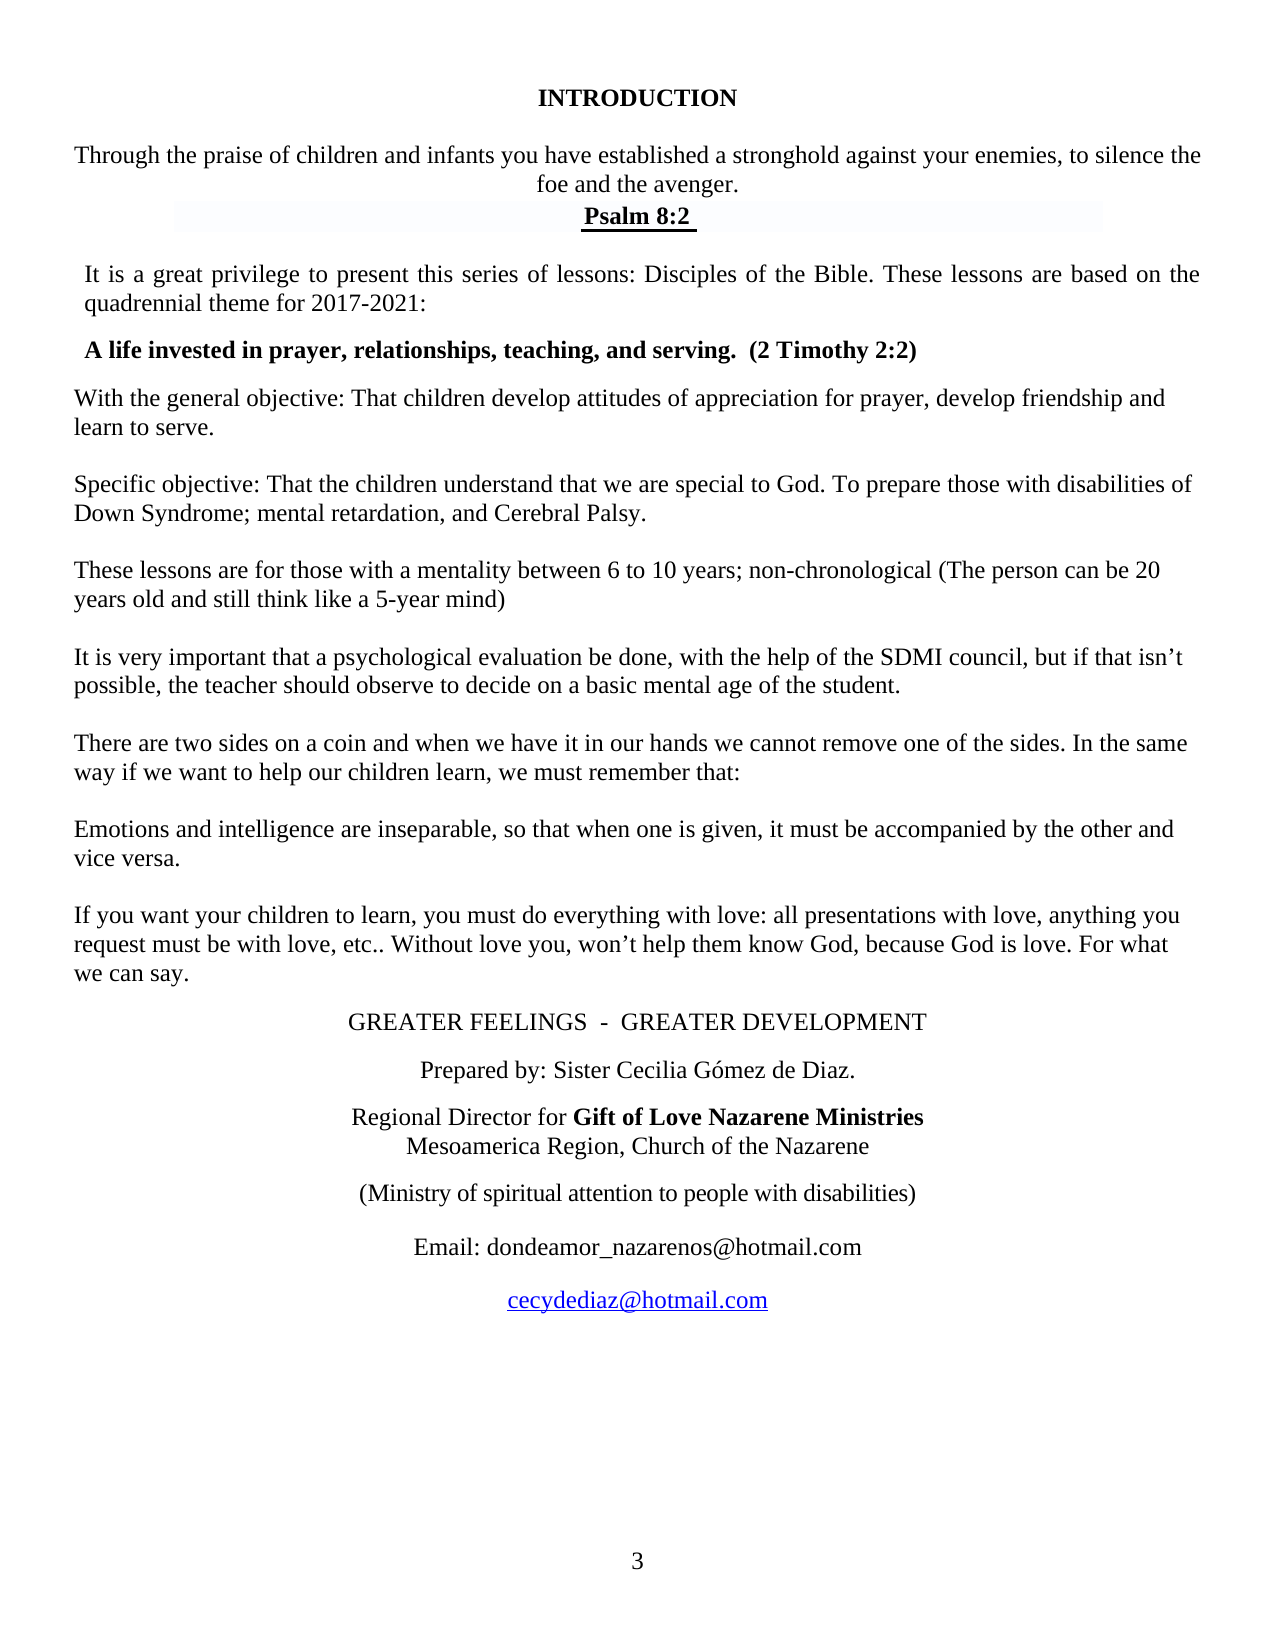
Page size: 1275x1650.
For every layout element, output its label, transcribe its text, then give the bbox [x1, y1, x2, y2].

text Prepared by: Sister Cecilia Gómez de Diaz. [73, 1056, 1201, 1084]
text (Ministry of spiritual attention to people with disabilities) [73, 1178, 1201, 1207]
text A life invested in prayer, relationships, teaching, and serving. (2 Timothy 2:2) [84, 335, 1201, 364]
text Psalm 8:2 [482, 201, 792, 229]
text Email: dondeamor_nazarenos@hotmail.com [73, 1232, 1201, 1260]
text Regional Director for Gift of Love Nazarene Ministries [73, 1102, 1201, 1131]
text Through the praise of children and infants you have established a stronghold against your enemies, to silence the foe and the avenger. [73, 140, 1201, 198]
text It is a great privilege to present this series of lessons: Disciples of the Bible. These lessons are based on the quadrennial theme for 2017-2021: [84, 259, 1201, 316]
text cecydediaz@hotmail.com [73, 1285, 1201, 1313]
text With the general objective: That children develop attitudes of appreciation for prayer, develop friendship and learn to serve. [73, 383, 1201, 440]
text INTRODUCTION [440, 83, 835, 112]
text Mesoamerica Region, Church of the Nazarene [73, 1131, 1201, 1160]
text GREATER FEELINGS - GREATER DEVELOPMENT [73, 1007, 1201, 1036]
text Specific objective: That the children understand that we are special to God. To prepare those with disabilities of Down Syndrome; mental retardation, and Cerebral Palsy. These lessons are for those with a mentality between 6 to 10 years; non-chronological (The person can be 20 years old and still think like a 5-year mind) It is very important that a psychological evaluation be done, with the help of the SDMI council, but if that isn’t possible, the teacher should observe to decide on a basic mental age of the student. There are two sides on a coin and when we have it in our hands we cannot remove one of the sides. In the same way if we want to help our children learn, we must remember that: Emotions and intelligence are inseparable, so that when one is given, it must be accompanied by the other and vice versa. If you want your children to learn, you must do everything with love: all presentations with love, anything you request must be with love, etc.. Without love you, won’t help them know God, because God is love. For what we can say. [73, 440, 1201, 987]
